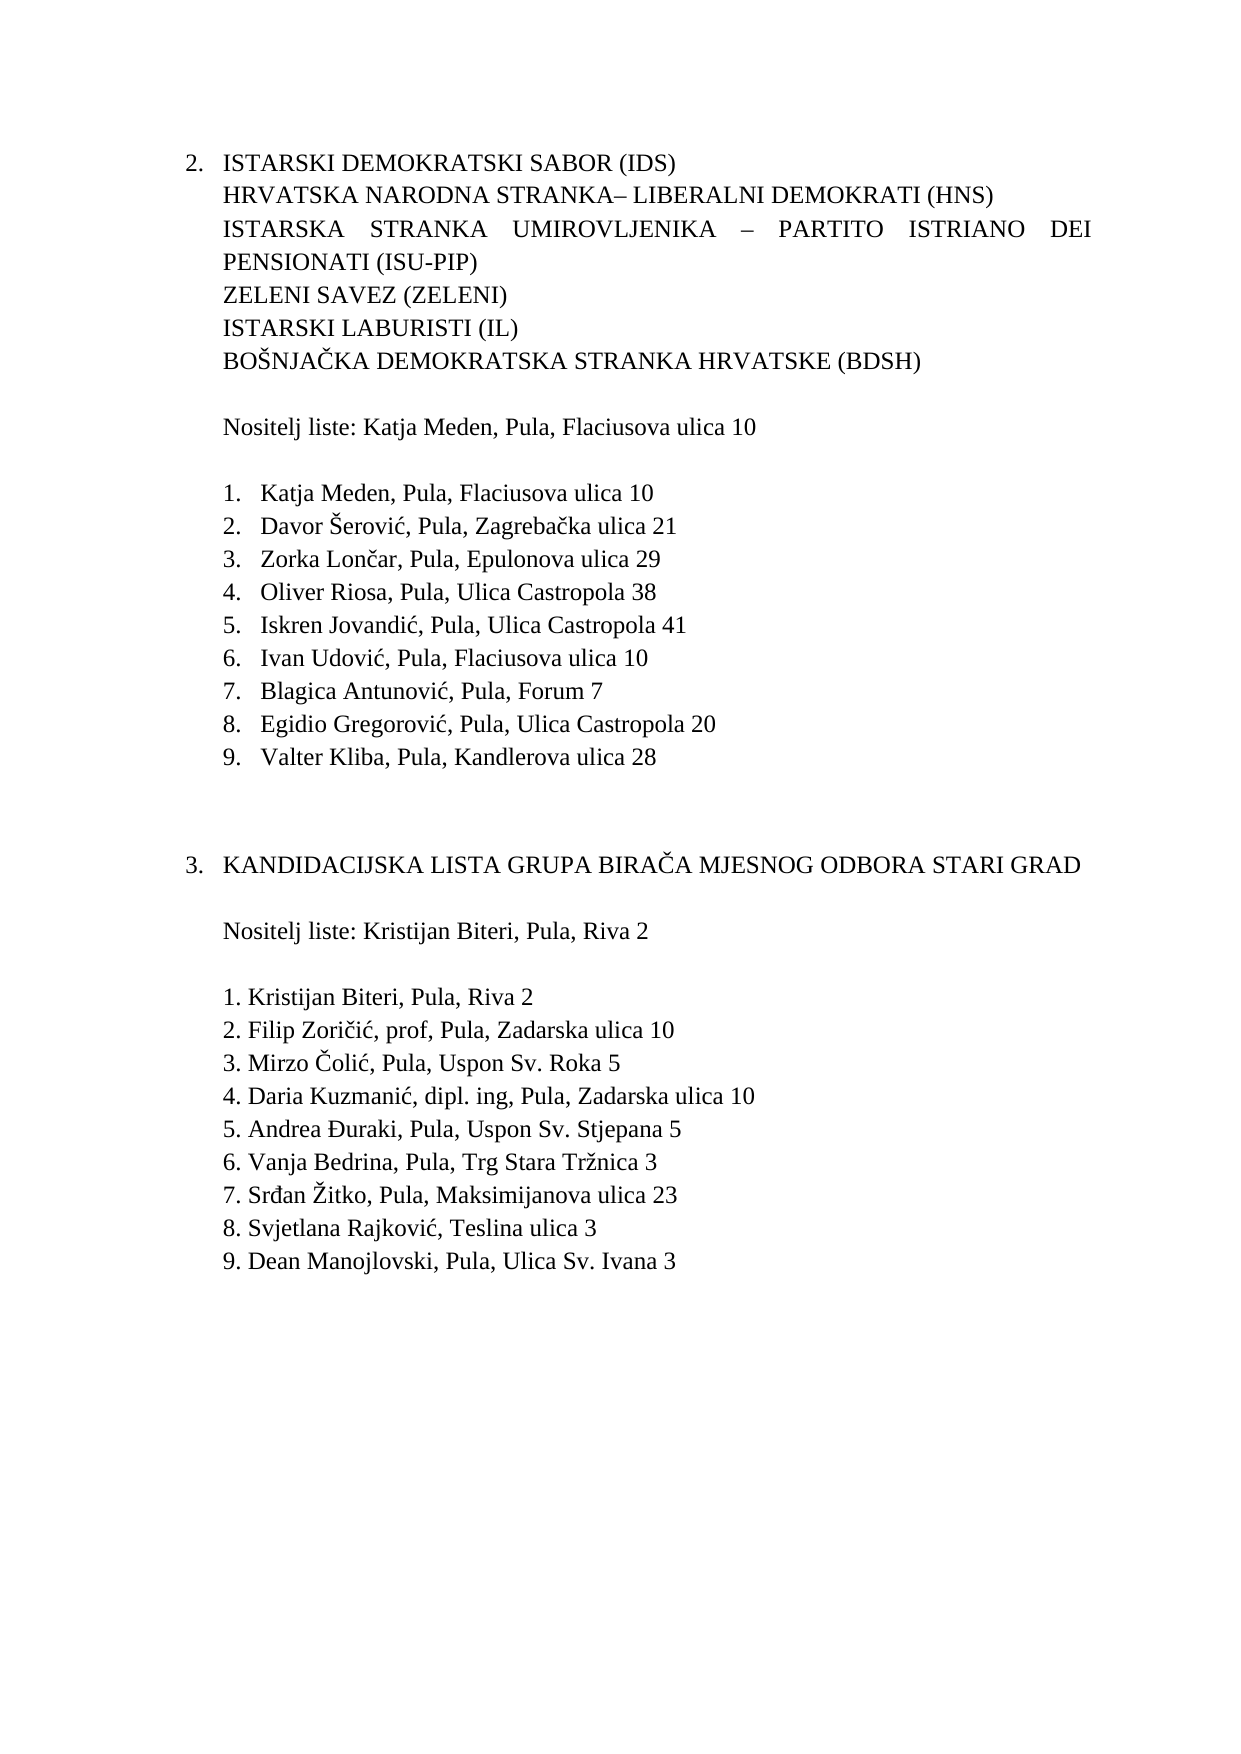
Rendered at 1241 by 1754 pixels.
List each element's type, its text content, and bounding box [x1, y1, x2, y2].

list Iskren Jovandić, Pula, Ulica Castropola 41 [223, 610, 1093, 639]
list 9. Dean Manojlovski, Pula, Ulica Sv. Ivana 3 [223, 1246, 1093, 1275]
list ISTARSKA STRANKA UMIROVLJENIKA – PARTITO ISTRIANO DEI PENSIONATI (ISU-PIP) [223, 214, 1093, 275]
list 1. Kristijan Biteri, Pula, Riva 2 [223, 982, 1093, 1011]
list HRVATSKA NARODNA STRANKA– LIBERALNI DEMOKRATI (HNS) [223, 181, 1093, 209]
list Oliver Riosa, Pula, Ulica Castropola 38 [223, 577, 1093, 606]
list 6. Vanja Bedrina, Pula, Trg Stara Tržnica 3 [223, 1147, 1093, 1176]
list 4. Daria Kuzmanić, dipl. ing, Pula, Zadarska ulica 10 [223, 1081, 1093, 1109]
list ISTARSKI DEMOKRATSKI SABOR (IDS) [185, 148, 1093, 176]
list ZELENI SAVEZ (ZELENI) [223, 280, 1093, 308]
list 3. Mirzo Čolić, Pula, Uspon Sv. Roka 5 [223, 1048, 1093, 1077]
list Ivan Udović, Pula, Flaciusova ulica 10 [223, 643, 1093, 672]
list Valter Kliba, Pula, Kandlerova ulica 28 [223, 742, 1093, 771]
list Zorka Lončar, Pula, Epulonova ulica 29 [223, 544, 1093, 573]
list 7. Srđan Žitko, Pula, Maksimijanova ulica 23 [223, 1180, 1093, 1209]
list Egidio Gregorović, Pula, Ulica Castropola 20 [223, 709, 1093, 738]
list KANDIDACIJSKA LISTA GRUPA BIRAČA MJESNOG ODBORA STARI GRAD [185, 850, 1093, 878]
list 8. Svjetlana Rajković, Teslina ulica 3 [223, 1213, 1093, 1242]
list Blagica Antunović, Pula, Forum 7 [223, 676, 1093, 705]
list BOŠNJAČKA DEMOKRATSKA STRANKA HRVATSKE (BDSH) [223, 346, 1093, 374]
list ISTARSKI LABURISTI (IL) [223, 313, 1093, 341]
list Katja Meden, Pula, Flaciusova ulica 10 [223, 478, 1093, 507]
list 5. Andrea Đuraki, Pula, Uspon Sv. Stjepana 5 [223, 1114, 1093, 1143]
list Davor Šerović, Pula, Zagrebačka ulica 21 [223, 511, 1093, 539]
list Nositelj liste: Kristijan Biteri, Pula, Riva 2 [223, 916, 1093, 944]
list 2. Filip Zoričić, prof, Pula, Zadarska ulica 10 [223, 1015, 1093, 1043]
list Nositelj liste: Katja Meden, Pula, Flaciusova ulica 10 [223, 412, 1093, 441]
